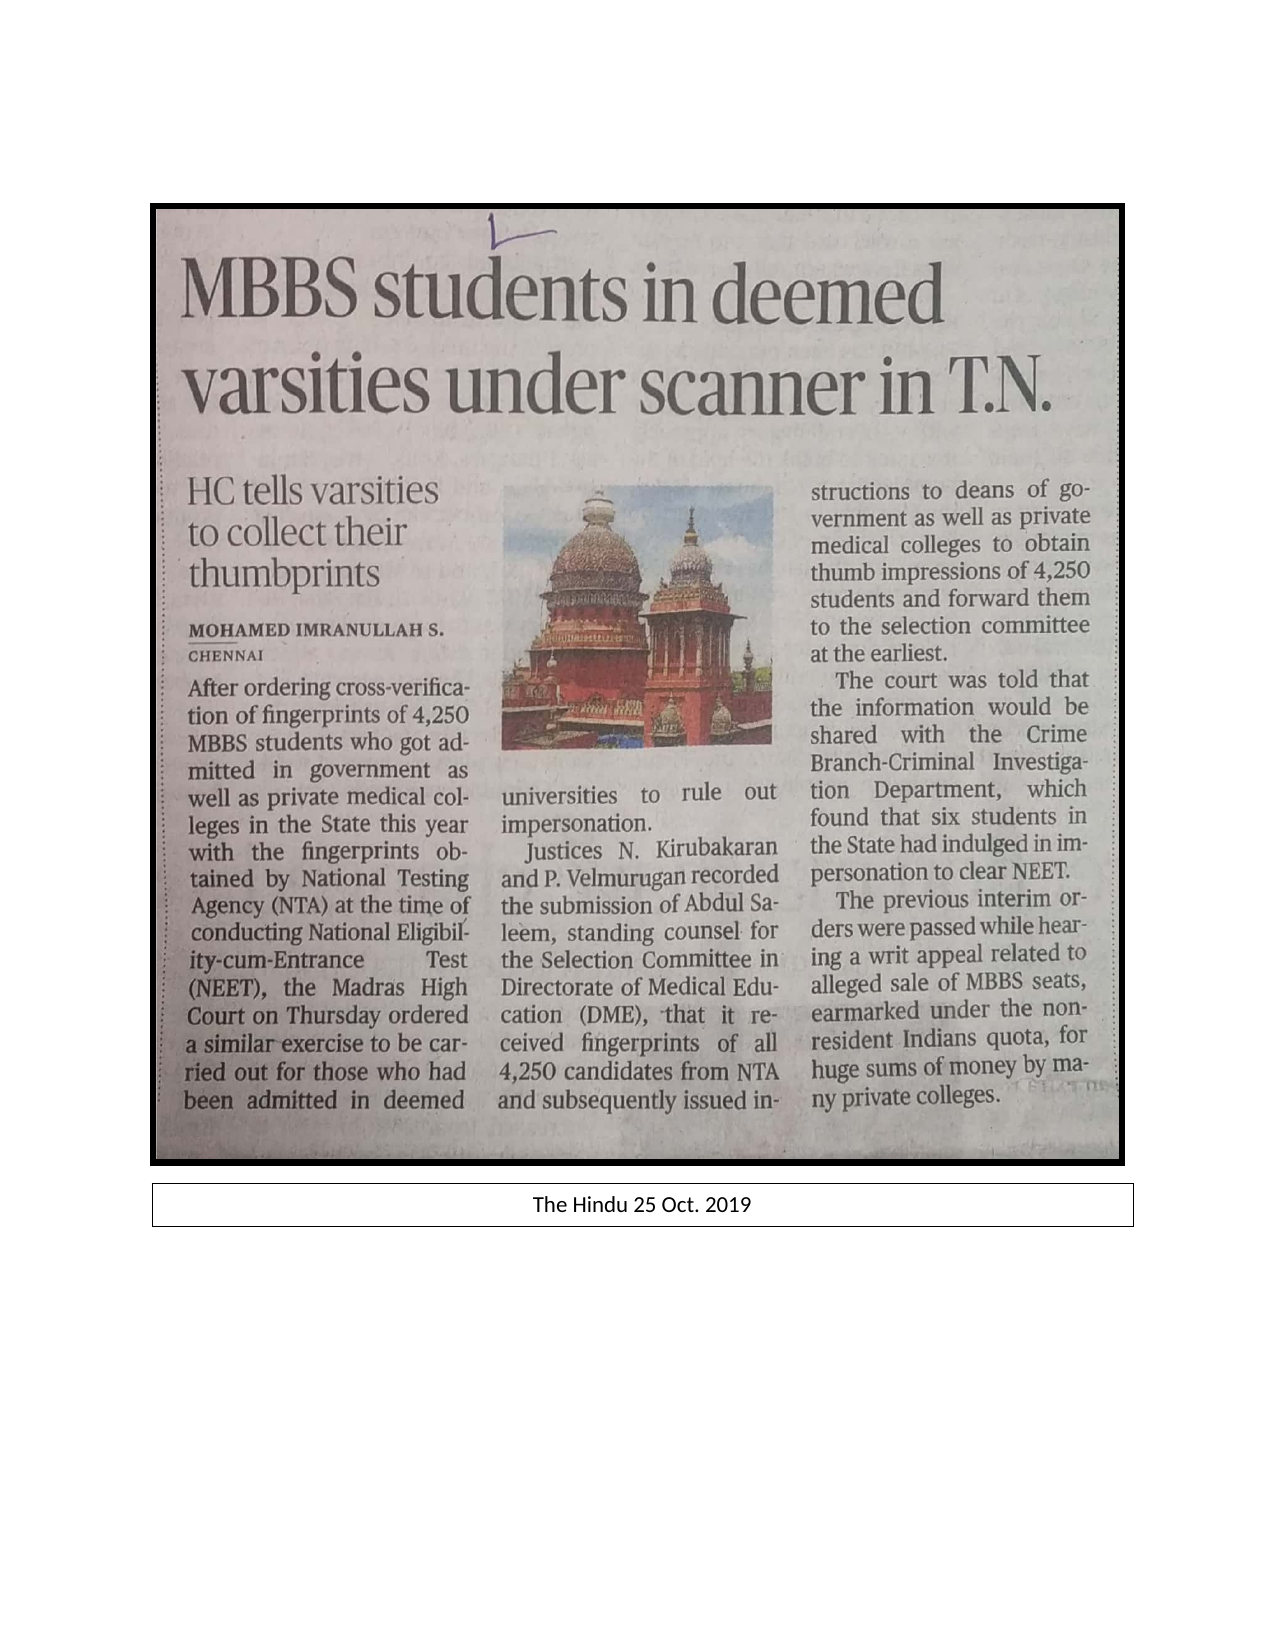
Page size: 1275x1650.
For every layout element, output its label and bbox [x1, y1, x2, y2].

picture [156, 209, 1119, 1159]
